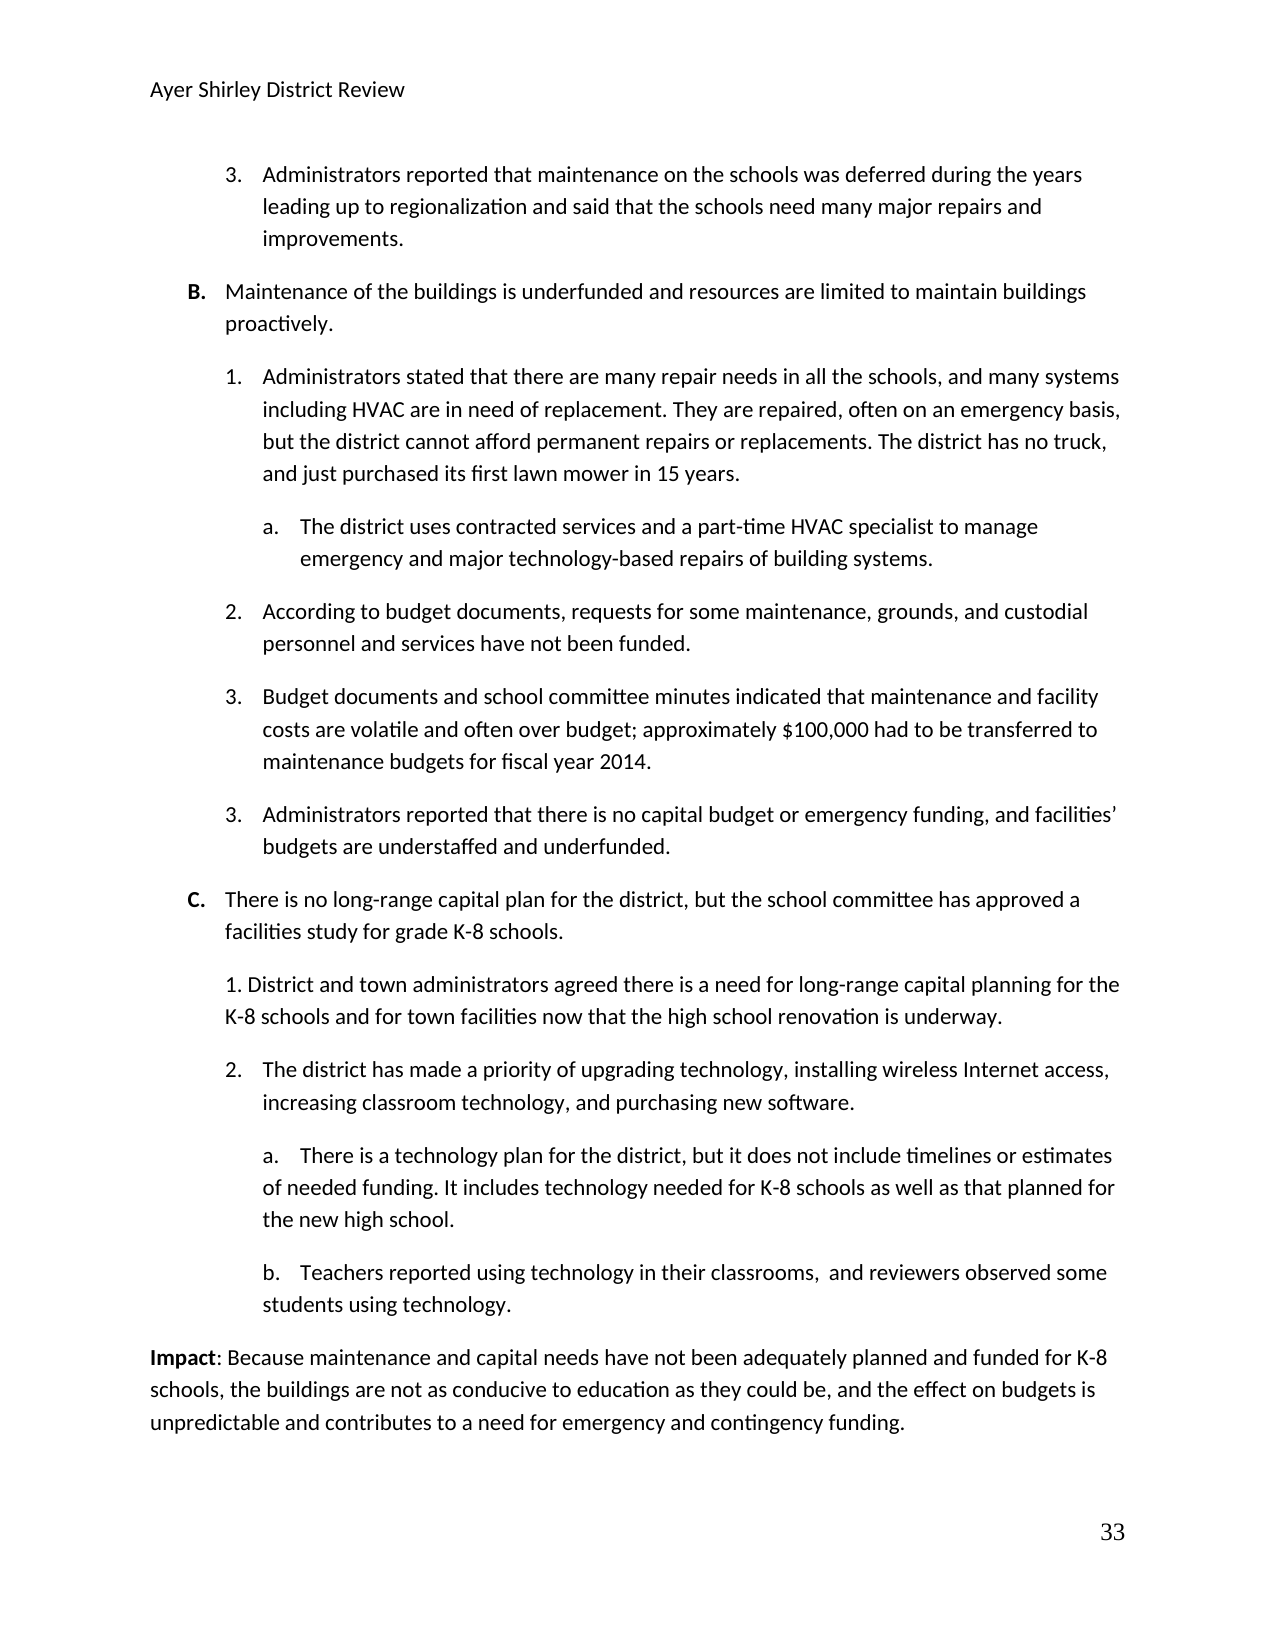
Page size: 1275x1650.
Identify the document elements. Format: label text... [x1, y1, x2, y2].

text a. There is a technology plan for the district, but it does not include timelines or estimates of needed funding. It includes technology needed for K-8 schools as well as that planned for the new high school. [150, 1141, 1125, 1233]
text 3. Administrators reported that maintenance on the schools was deferred during the years leading up to regionalization and said that the schools need many major repairs and improvements. [150, 160, 1125, 252]
text 2. The district has made a priority of upgrading technology, installing wireless Internet access, increasing classroom technology, and purchasing new software. [150, 1056, 1125, 1116]
text B. Maintenance of the buildings is underfunded and resources are limited to maintain buildings proactively. [150, 277, 1125, 337]
text b. Teachers reported using technology in their classrooms, and reviewers observed some students using technology. [150, 1258, 1125, 1318]
text 3. Budget documents and school committee minutes indicated that maintenance and facility costs are volatile and often over budget; approximately $100,000 had to be transferred to maintenance budgets for fiscal year 2014. [150, 682, 1125, 775]
text 1. District and town administrators agreed there is a need for long-range capital planning for the K-8 schools and for town facilities now that the high school renovation is underway. [150, 970, 1125, 1031]
text C. There is no long-range capital plan for the district, but the school committee has approved a facilities study for grade K-8 schools. [150, 885, 1125, 945]
text 3. Administrators reported that there is no capital budget or emergency funding, and facilities’ budgets are understaffed and underfunded. [150, 800, 1125, 860]
text Impact: Because maintenance and capital needs have not been adequately planned and funded for K-8 schools, the buildings are not as conducive to education as they could be, and the effect on budgets is unpredictable and contributes to a need for emergency and contingency funding. [150, 1343, 1125, 1436]
text 2. According to budget documents, requests for some maintenance, grounds, and custodial personnel and services have not been funded. [150, 597, 1125, 657]
text a. The district uses contracted services and a part-time HVAC specialist to manage emergency and major technology-based repairs of building systems. [150, 512, 1125, 572]
text 1. Administrators stated that there are many repair needs in all the schools, and many systems including HVAC are in need of replacement. They are repaired, often on an emergency basis, but the district cannot afford permanent repairs or replacements. The district has no truck, and just purchased its first lawn mower in 15 years. [150, 362, 1125, 487]
